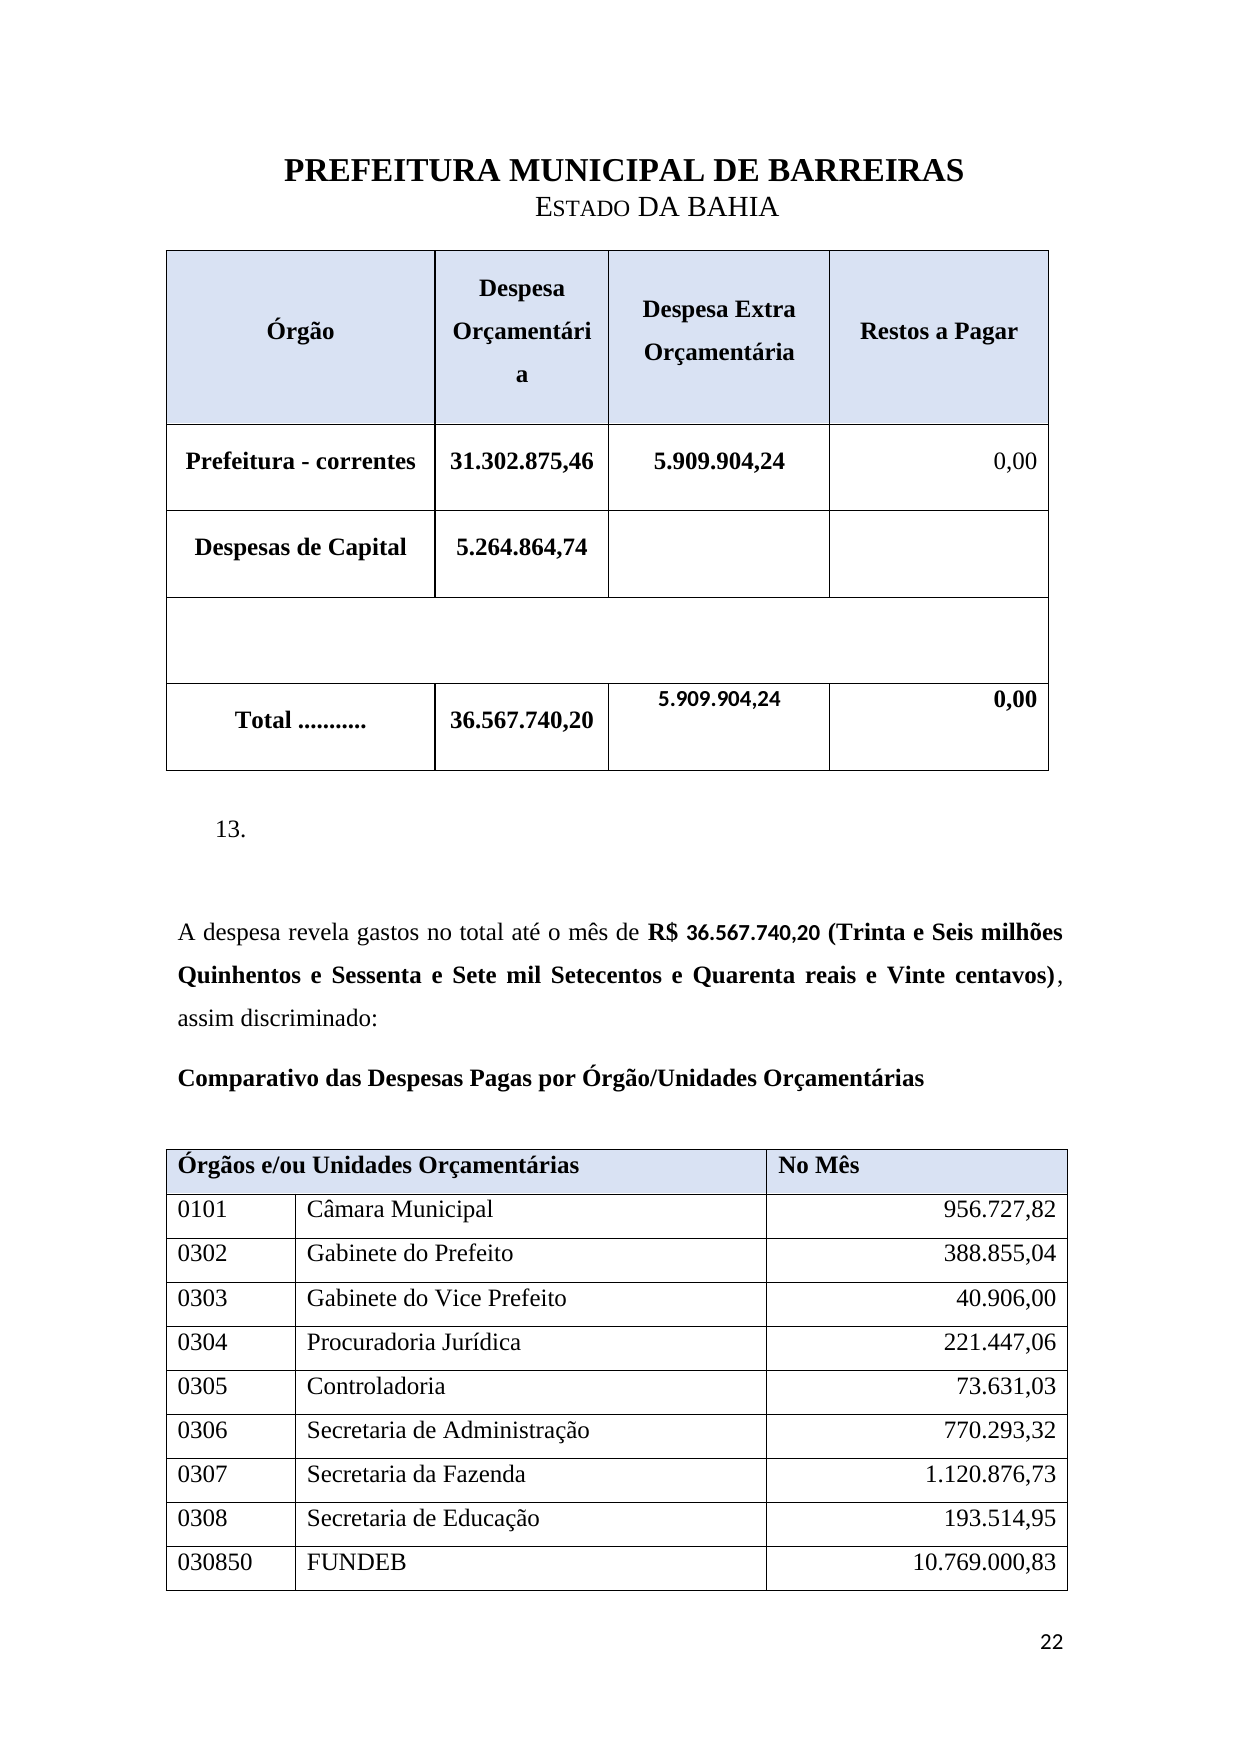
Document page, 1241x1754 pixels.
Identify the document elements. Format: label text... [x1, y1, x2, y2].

table_cell 030850 [167, 1547, 295, 1590]
table_cell 40.906,00 [767, 1283, 1067, 1326]
table_cell Secretaria de Administração [296, 1415, 766, 1458]
table_header Órgão [167, 251, 434, 423]
table_cell 0,00 [830, 684, 1048, 770]
table_cell 0303 [167, 1283, 295, 1326]
table_cell 0306 [167, 1415, 295, 1458]
table_cell 10.769.000,83 [767, 1547, 1067, 1590]
table_header Despesa Extra Orçamentária [609, 251, 829, 423]
table_cell 0302 [167, 1239, 295, 1282]
table_cell Total ........... [167, 684, 434, 770]
table_cell 193.514,95 [767, 1503, 1067, 1546]
table_cell Prefeitura - correntes [167, 425, 434, 510]
table_cell [609, 511, 829, 597]
table_header Órgãos e/ou Unidades Orçamentárias [167, 1150, 766, 1193]
table_cell Controladoria [296, 1371, 766, 1414]
table_cell 956.727,82 [767, 1195, 1067, 1237]
table_cell 221.447,06 [767, 1327, 1067, 1370]
table_cell 5.909.904,24 [609, 425, 829, 510]
table_cell 36.567.740,20 [436, 684, 608, 770]
table_cell 5.909.904,24 [609, 684, 829, 770]
table_cell Secretaria de Educação [296, 1503, 766, 1546]
table_cell Gabinete do Prefeito [296, 1239, 766, 1282]
table_cell Gabinete do Vice Prefeito [296, 1283, 766, 1326]
text Comparativo das Despesas Pagas por Órgão/Unidades Orçamentárias [177, 1063, 1063, 1092]
table_cell [830, 511, 1048, 597]
table_cell [167, 598, 1048, 683]
table_cell 5.264.864,74 [436, 511, 608, 597]
table_header No Mês [767, 1150, 1067, 1193]
table_cell Despesas de Capital [167, 511, 434, 597]
table_cell 0308 [167, 1503, 295, 1546]
table_cell 73.631,03 [767, 1371, 1067, 1414]
table_cell 0304 [167, 1327, 295, 1370]
table_cell 388.855,04 [767, 1239, 1067, 1282]
text A despesa revela gastos no total até o mês de R$ 36.567.740,20 (Trinta e Seis milhões Quinhentos e Sessenta e Sete mil Setecentos e Quarenta reais e Vinte centavos), assim discriminado: [177, 917, 1063, 1032]
table_cell 31.302.875,46 [436, 425, 608, 510]
table_cell 0305 [167, 1371, 295, 1414]
table_header Despesa Orçamentária [436, 251, 608, 423]
table_cell 770.293,32 [767, 1415, 1067, 1458]
table_cell 1.120.876,73 [767, 1459, 1067, 1502]
table_header Restos a Pagar [830, 251, 1048, 423]
table_cell FUNDEB [296, 1547, 766, 1590]
table_cell 0,00 [830, 425, 1048, 510]
table_cell Câmara Municipal [296, 1195, 766, 1237]
table_cell Secretaria da Fazenda [296, 1459, 766, 1502]
table_cell Procuradoria Jurídica [296, 1327, 766, 1370]
table_cell 0101 [167, 1195, 295, 1237]
table_cell 0307 [167, 1459, 295, 1502]
